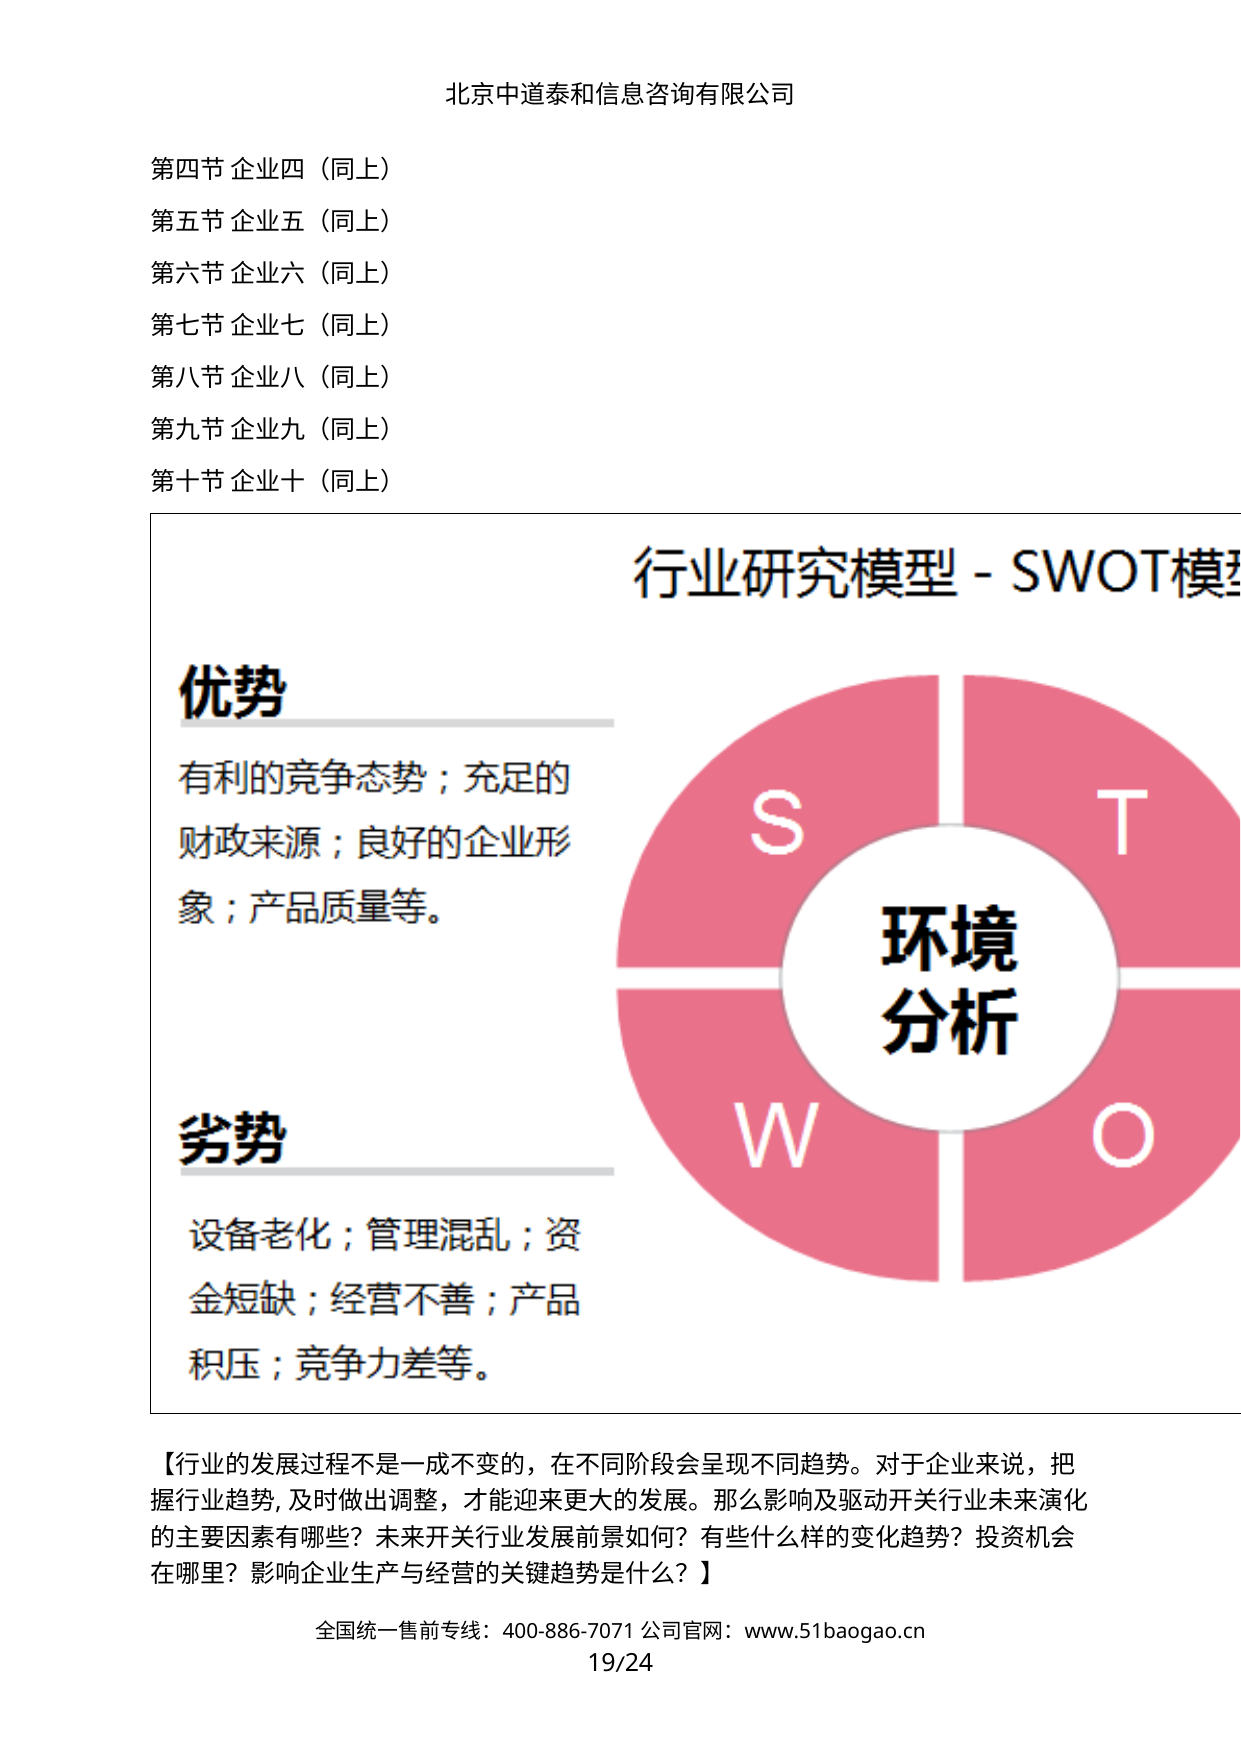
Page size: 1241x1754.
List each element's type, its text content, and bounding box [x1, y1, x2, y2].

text 第六节 企业六（同上） [150, 254, 1090, 290]
text 第九节 企业九（同上） [150, 409, 1090, 446]
text 第五节 企业五（同上） [150, 202, 1090, 238]
text 第八节 企业八（同上） [150, 357, 1090, 394]
picture [151, 514, 1241, 1413]
text 第四节 企业四（同上） [150, 150, 1090, 186]
text 【行业的发展过程不是一成不变的，在不同阶段会呈现不同趋势。对于企业来说，把握行业趋势, 及时做出调整，才能迎来更大的发展。那么影响及驱动开关行业未来演化的主要因素有哪些？未来开关行业发展前景如何？有些什么样的变化趋势？投资机会在哪里？影响企业生产与经营的关键趋势是什么？】 [150, 1444, 1090, 1589]
text 第十节 企业十（同上） [150, 461, 1090, 497]
text 第七节 企业七（同上） [150, 306, 1090, 342]
